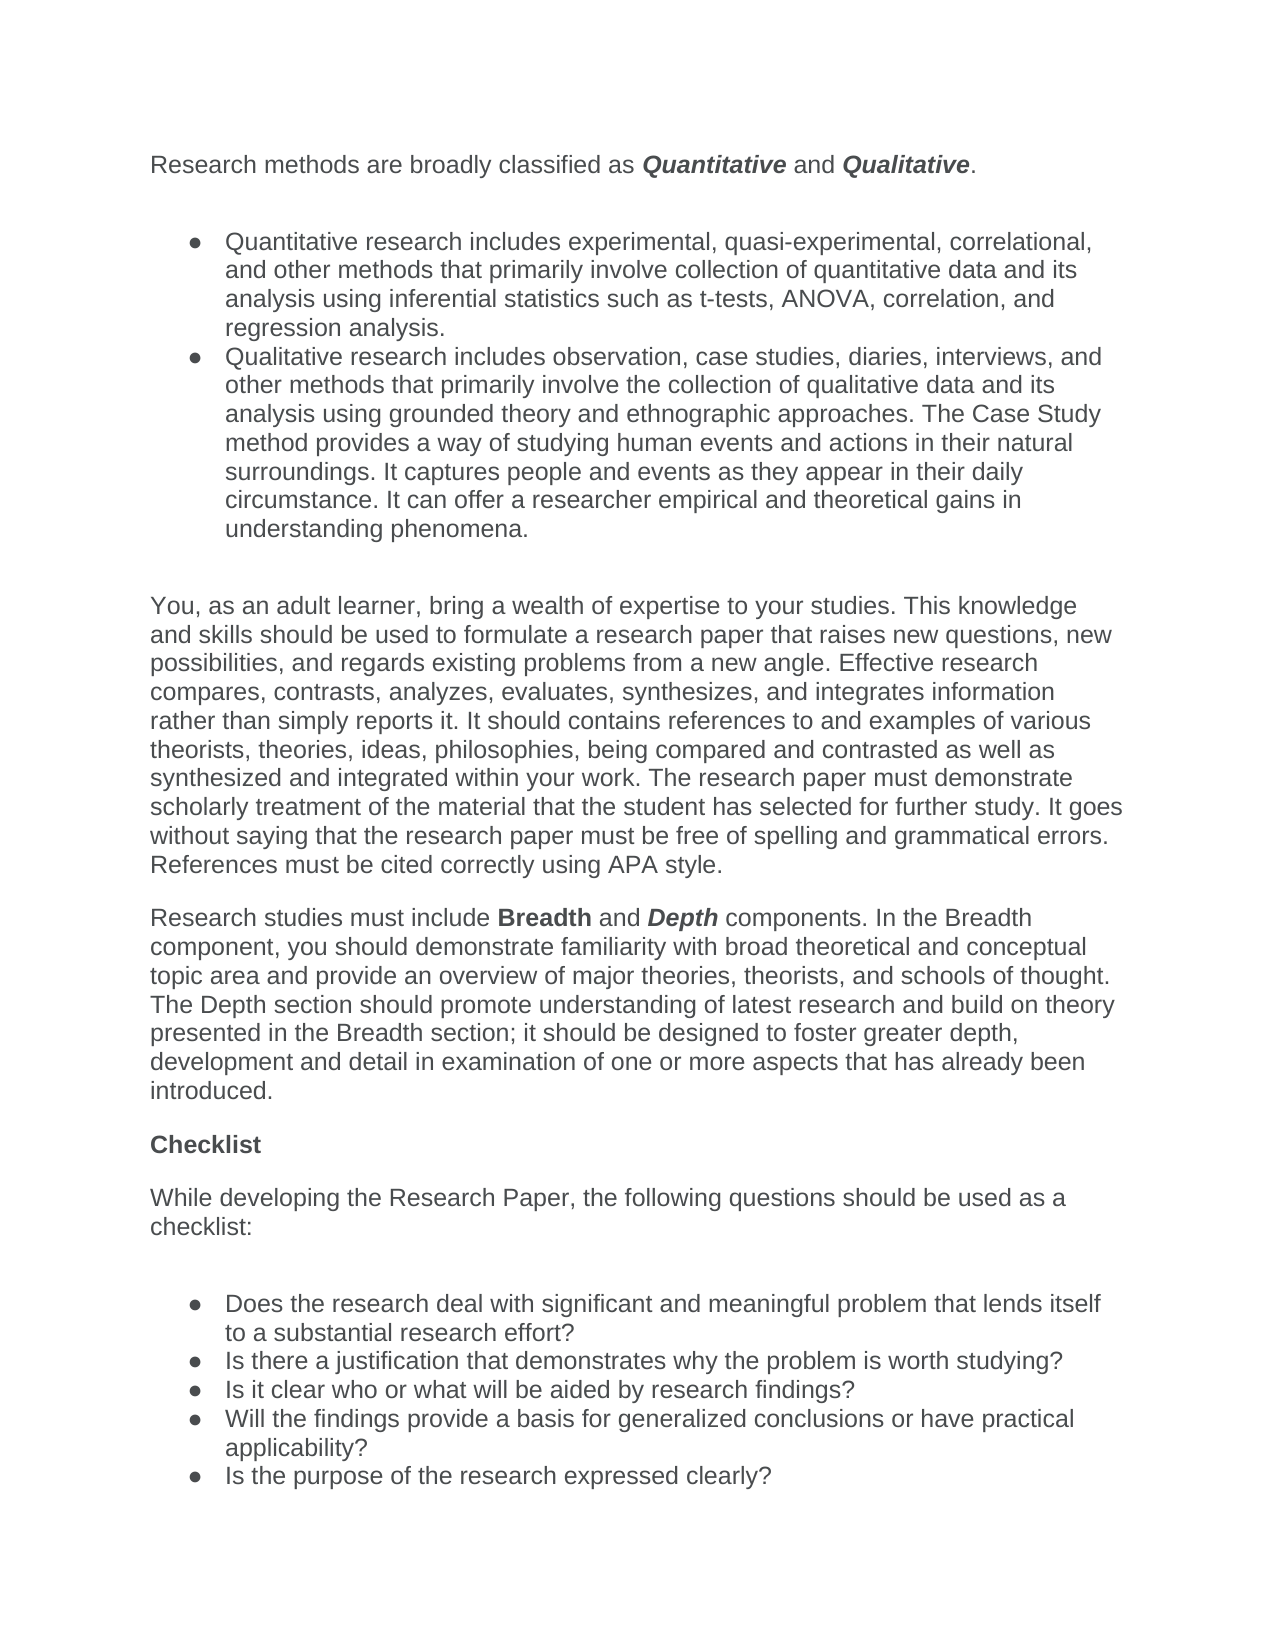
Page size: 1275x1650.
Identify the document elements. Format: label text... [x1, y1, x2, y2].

list Will the findings provide a basis for generalized conclusions or have practical applicability? [187, 1404, 1125, 1461]
text You, as an adult learner, bring a wealth of expertise to your studies. This knowledge and skills should be used to formulate a research paper that raises new questions, new possibilities, and regards existing problems from a new angle. Effective research compares, contrasts, analyzes, evaluates, synthesizes, and integrates information rather than simply reports it. It should contains references to and examples of various theorists, theories, ideas, philosophies, being compared and contrasted as well as synthesized and integrated within your work. The research paper must demonstrate scholarly treatment of the material that the student has selected for further study. It goes without saying that the research paper must be free of spelling and grammatical errors. References must be cited correctly using APA style. [150, 591, 1125, 878]
list Does the research deal with significant and meaningful problem that lends itself to a substantial research effort? [187, 1289, 1125, 1346]
list Quantitative research includes experimental, quasi-experimental, correlational, and other methods that primarily involve collection of quantitative data and its analysis using inferential statistics such as t-tests, ANOVA, correlation, and regression analysis. [187, 227, 1125, 342]
text While developing the Research Paper, the following questions should be used as a checklist: [150, 1183, 1125, 1241]
list Is there a justification that demonstrates why the problem is worth studying? [187, 1346, 1125, 1375]
text Research studies must include Breadth and Depth components. In the Breadth component, you should demonstrate familiarity with broad theoretical and conceptual topic area and provide an overview of major theories, theorists, and schools of thought. The Depth section should promote understanding of latest research and build on theory presented in the Breadth section; it should be designed to foster greater depth, development and detail in examination of one or more aspects that has already been introduced. [150, 903, 1125, 1104]
text Checklist [150, 1129, 1125, 1158]
list Is it clear who or what will be aided by research findings? [187, 1375, 1125, 1404]
list Is the purpose of the research expressed clearly? [187, 1461, 1125, 1490]
list Qualitative research includes observation, case studies, diaries, interviews, and other methods that primarily involve the collection of qualitative data and its analysis using grounded theory and ethnographic approaches. The Case Study method provides a way of studying human events and actions in their natural surroundings. It captures people and events as they appear in their daily circumstance. It can offer a researcher empirical and theoretical gains in understanding phenomena. [187, 342, 1125, 543]
text Research methods are broadly classified as Quantitative and Qualitative. [150, 150, 1125, 179]
